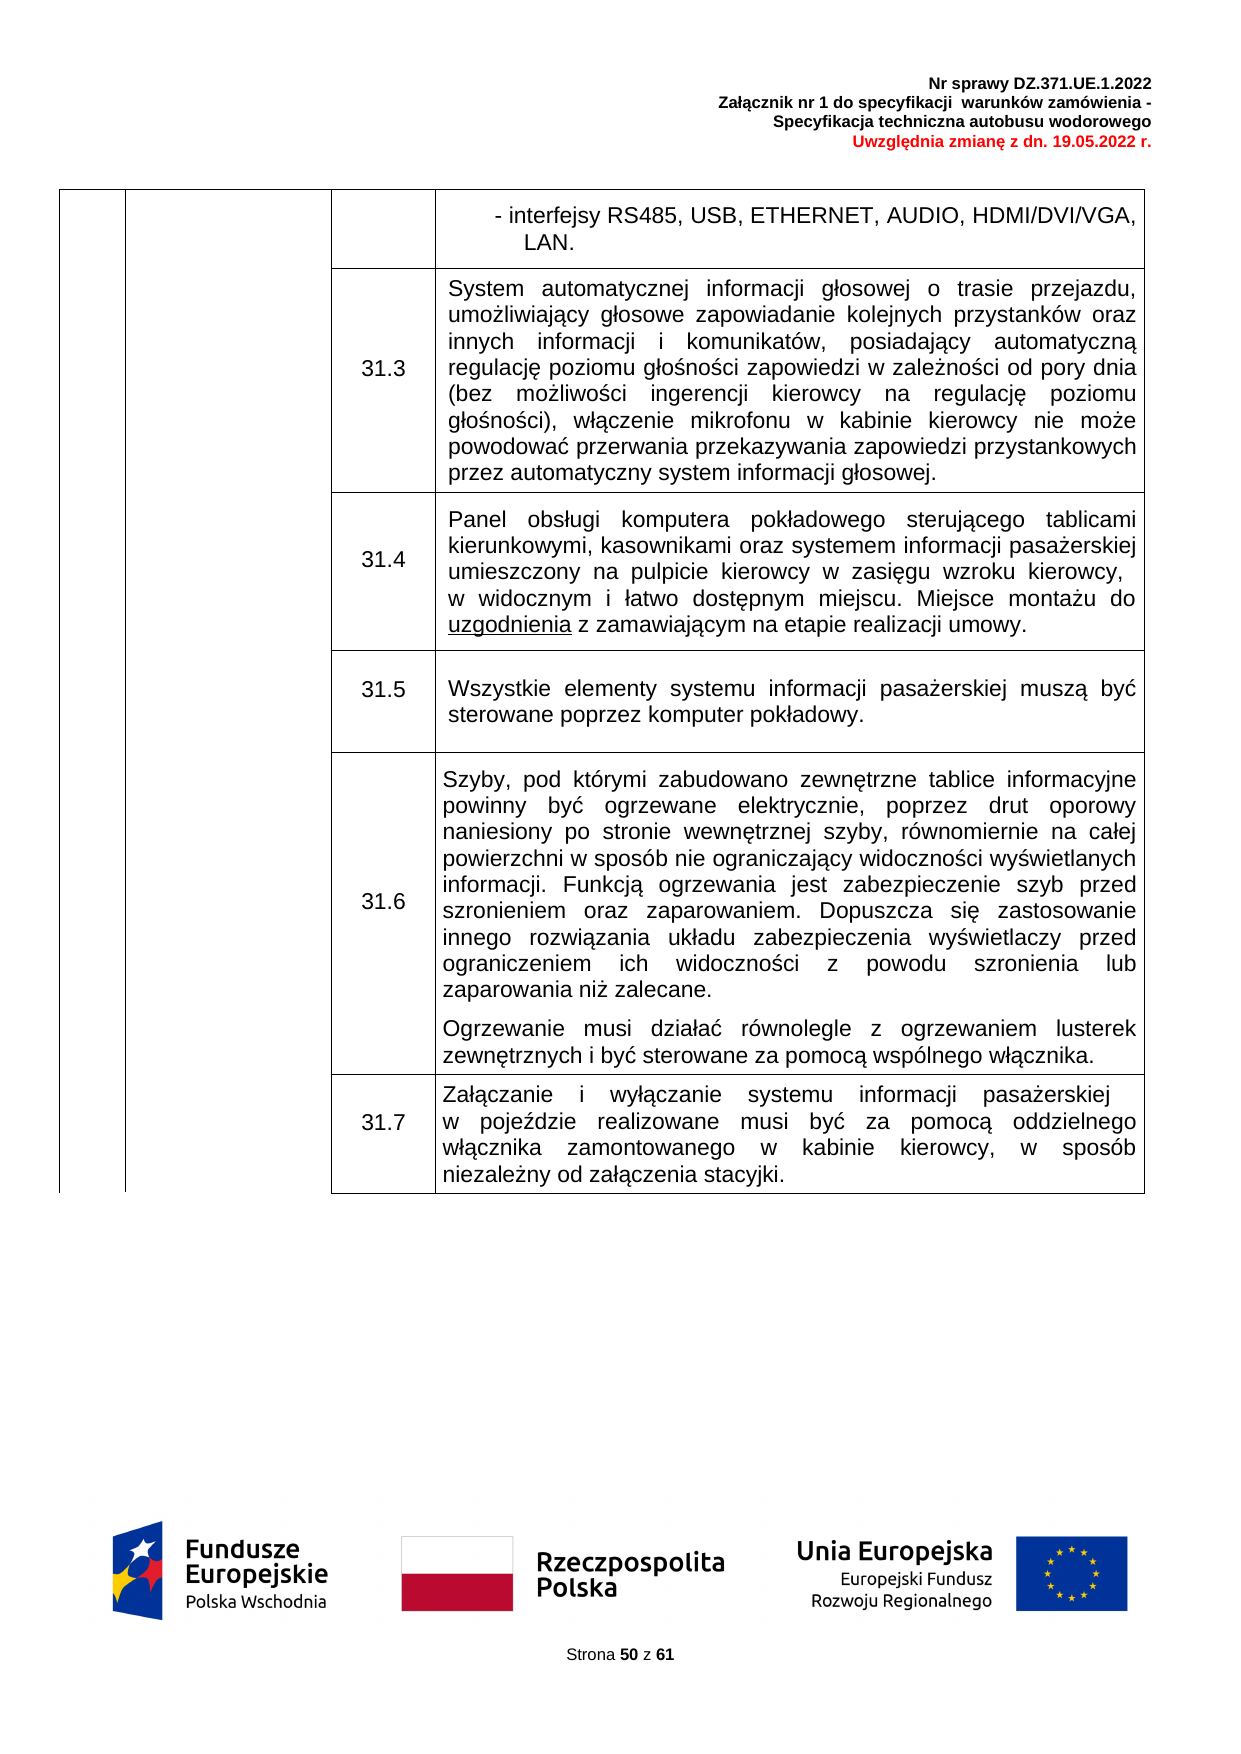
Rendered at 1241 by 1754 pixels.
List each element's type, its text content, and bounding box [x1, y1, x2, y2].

table_cell [332, 651, 435, 752]
table_cell [332, 1075, 435, 1193]
table_cell Panel obsługi komputera pokładowego sterującego tablicami kierunkowymi, kasownikami oraz systemem informacji pasażerskiej umieszczony na pulpicie kierowcy w zasięgu wzroku kierowcy, w widocznym i łatwo dostępnym miejscu. Miejsce montażu do uzgodnienia z zamawiającym na etapie realizacji umowy. [436, 493, 1144, 650]
table_cell Załączanie i wyłączanie systemu informacji pasażerskiej w pojeździe realizowane musi być za pomocą oddzielnego włącznika zamontowanego w kabinie kierowcy, w sposób niezależny od załączenia stacyjki. [436, 1075, 1144, 1193]
table_cell System automatycznej informacji głosowej o trasie przejazdu, umożliwiający głosowe zapowiadanie kolejnych przystanków oraz innych informacji i komunikatów, posiadający automatyczną regulację poziomu głośności zapowiedzi w zależności od pory dnia (bez możliwości ingerencji kierowcy na regulację poziomu głośności), włączenie mikrofonu w kabinie kierowcy nie może powodować przerwania przekazywania zapowiedzi przystankowych przez automatyczny system informacji głosowej. [436, 269, 1144, 492]
table_cell [332, 269, 435, 492]
picture [88, 1496, 1152, 1645]
table_cell [332, 190, 435, 268]
table_cell Szyby, pod którymi zabudowano zewnętrzne tablice informacyjne powinny być ogrzewane elektrycznie, poprzez drut oporowy naniesiony po stronie wewnętrznej szyby, równomiernie na całej powierzchni w sposób nie ograniczający widoczności wyświetlanych informacji. Funkcją ogrzewania jest zabezpieczenie szyb przed szronieniem oraz zaparowaniem. Dopuszcza się zastosowanie innego rozwiązania układu zabezpieczenia wyświetlaczy przed ograniczeniem ich widoczności z powodu szronienia lub zaparowania niż zalecane. Ogrzewanie musi działać równolegle z ogrzewaniem lusterek zewnętrznych i być sterowane za pomocą wspólnego włącznika. [436, 753, 1144, 1074]
table_cell Wszystkie elementy systemu informacji pasażerskiej muszą być sterowane poprzez komputer pokładowy. [436, 651, 1144, 752]
table_cell [332, 493, 435, 650]
table_cell [332, 753, 435, 1074]
